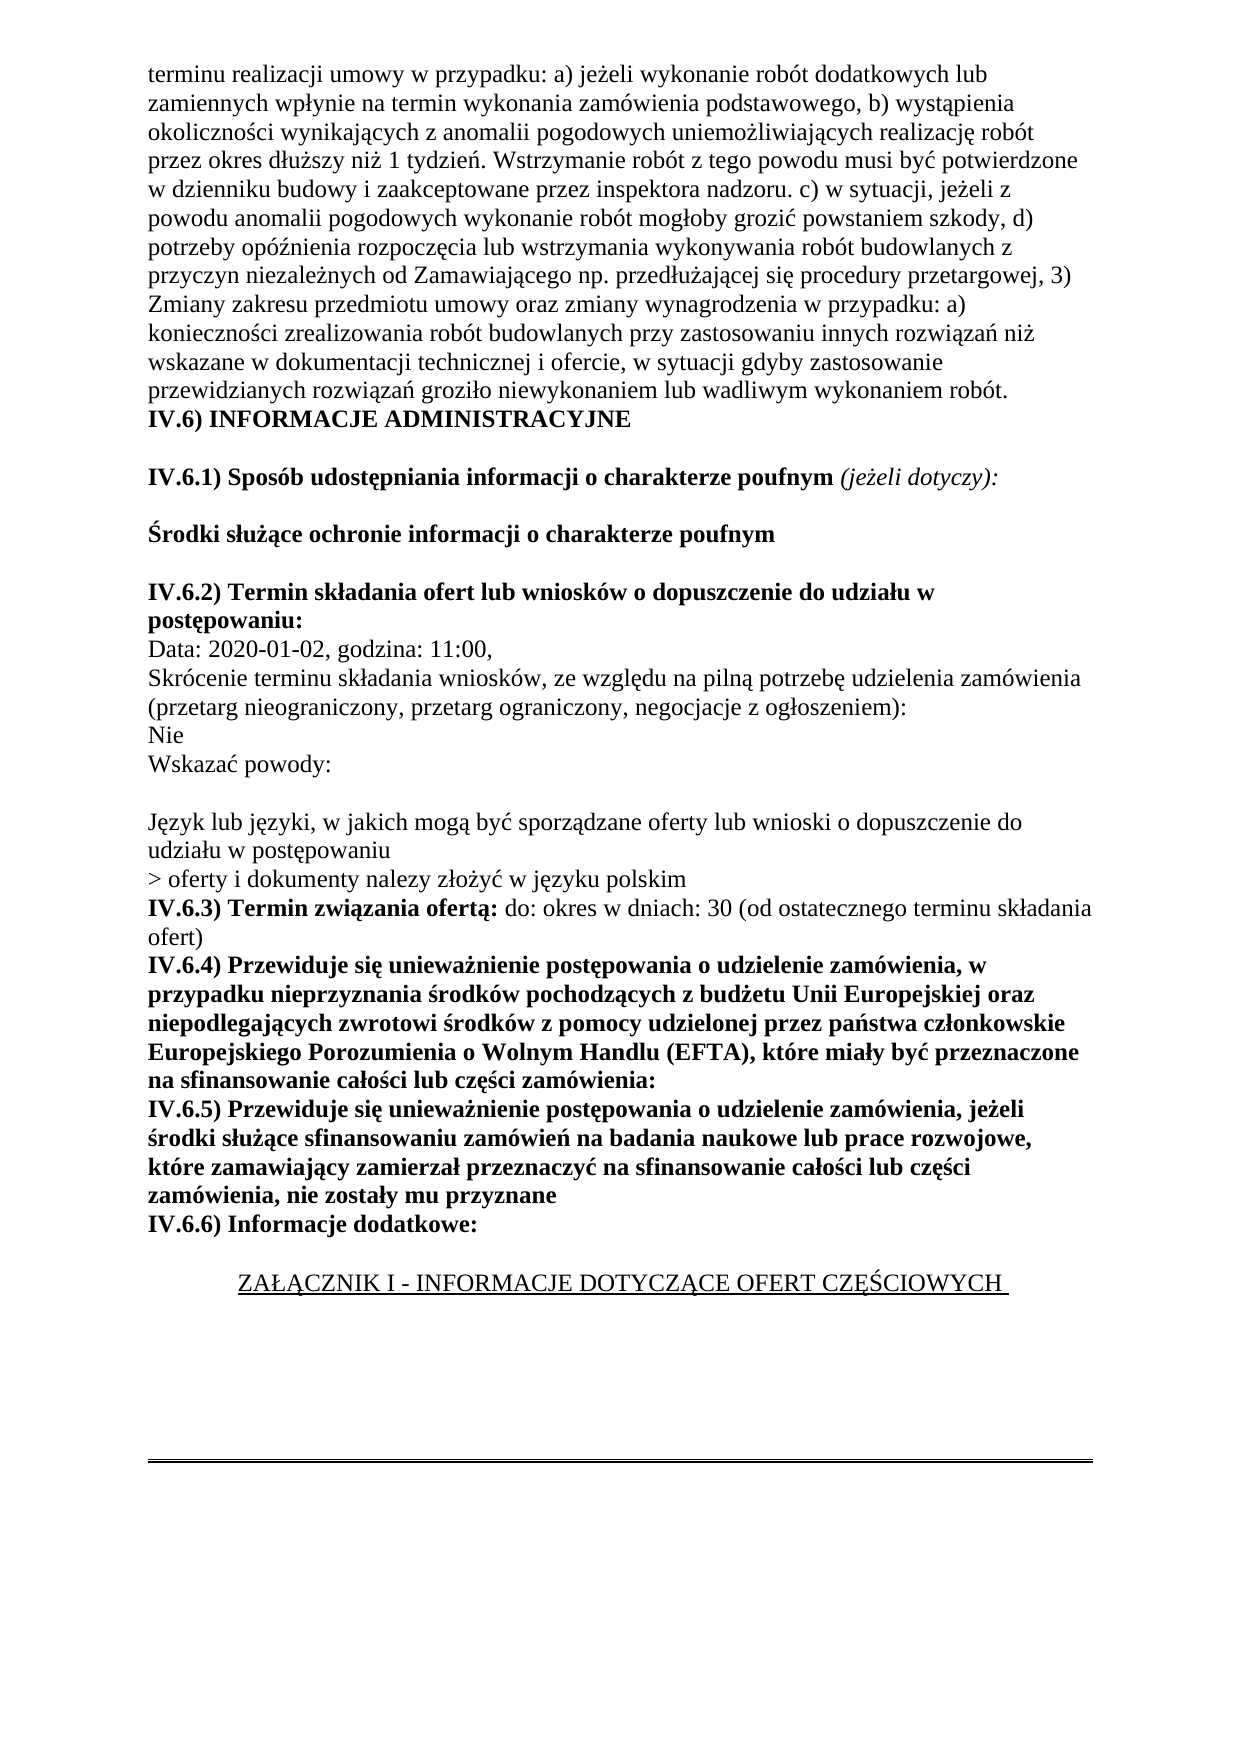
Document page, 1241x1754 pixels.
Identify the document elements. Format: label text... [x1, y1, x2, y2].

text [148, 59, 1093, 1268]
text ZAŁĄCZNIK I - INFORMACJE DOTYCZĄCE OFERT CZĘŚCIOWYCH [148, 1268, 1093, 1297]
